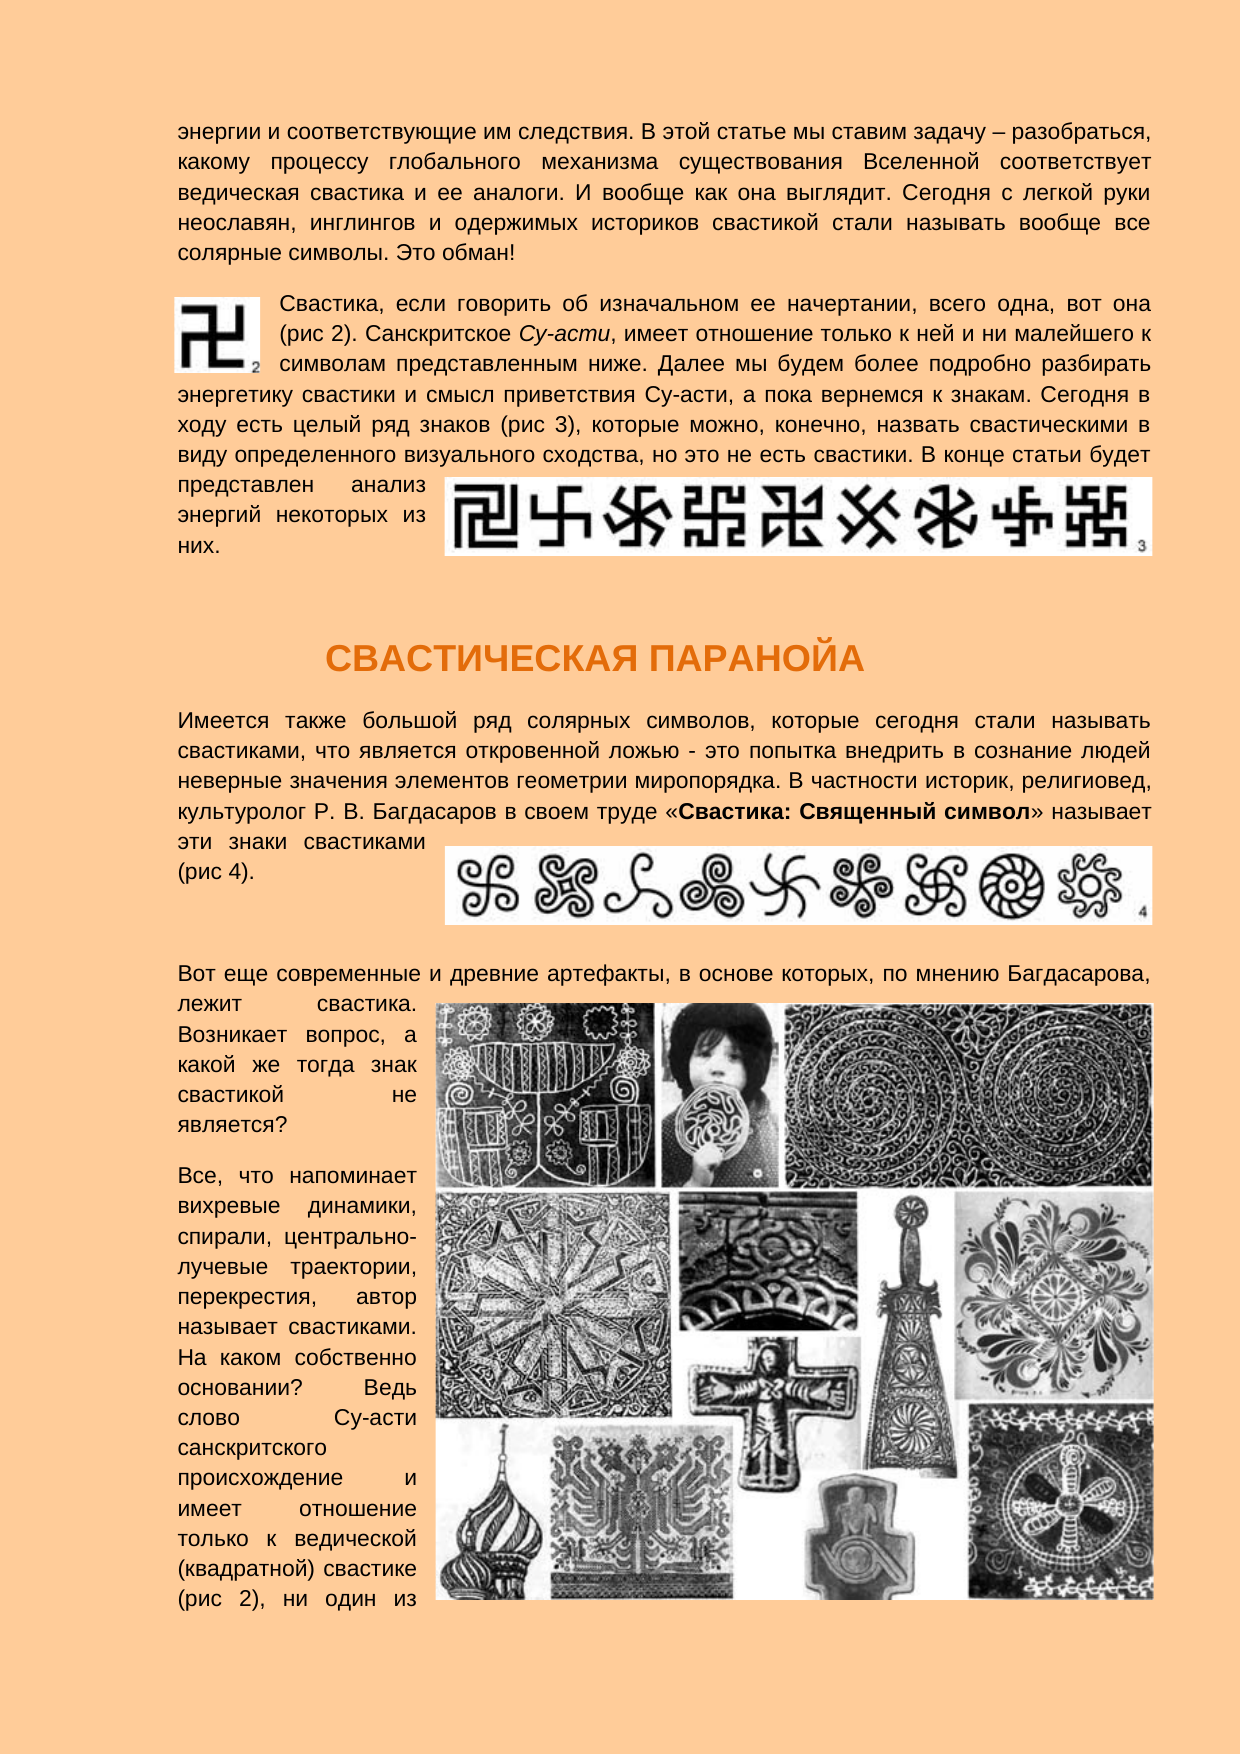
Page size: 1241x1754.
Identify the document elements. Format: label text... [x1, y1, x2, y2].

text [177, 118, 1152, 265]
picture [444, 477, 1153, 556]
text Вот еще современные и древние артефакты, в основе которых, по мнению Багдасарова, лежит свастика. Возникает вопрос, а какой же тогда знак свастикой не является? [177, 960, 1152, 1137]
text Свастика, если говорить об изначальном ее начертании, всего одна, вот она (рис 2). Санскритское Су-асти, имеет отношение только к ней и ни малейшего к символам представленным ниже. Далее мы будем более подробно разбирать энергетику свастики и смысл приветствия Су-асти, а пока вернемся к знакам. Сегодня в ходу есть целый ряд знаков (рис 3), которые можно, конечно, назвать свастическими в виду определенного визуального сходства, но это не есть свастики. В конце статьи будет представлен анализ энергий некоторых из них. [177, 290, 1152, 558]
picture [174, 297, 261, 373]
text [177, 1162, 1152, 1611]
text Имеется также большой ряд солярных символов, которые сегодня стали называть свастиками, что является откровенной ложью - это попытка внедрить в сознание людей неверные значения элементов геометрии миропорядка. В частности историк, религиовед, культуролог Р. В. Багдасаров в своем труде «Свастика: Священный символ» называет эти знаки свастиками (рис 4). [177, 707, 1152, 884]
text СВАСТИЧЕСКАЯ ПАРАНОЙА [251, 637, 1152, 680]
picture [435, 1003, 1154, 1600]
picture [444, 846, 1153, 925]
